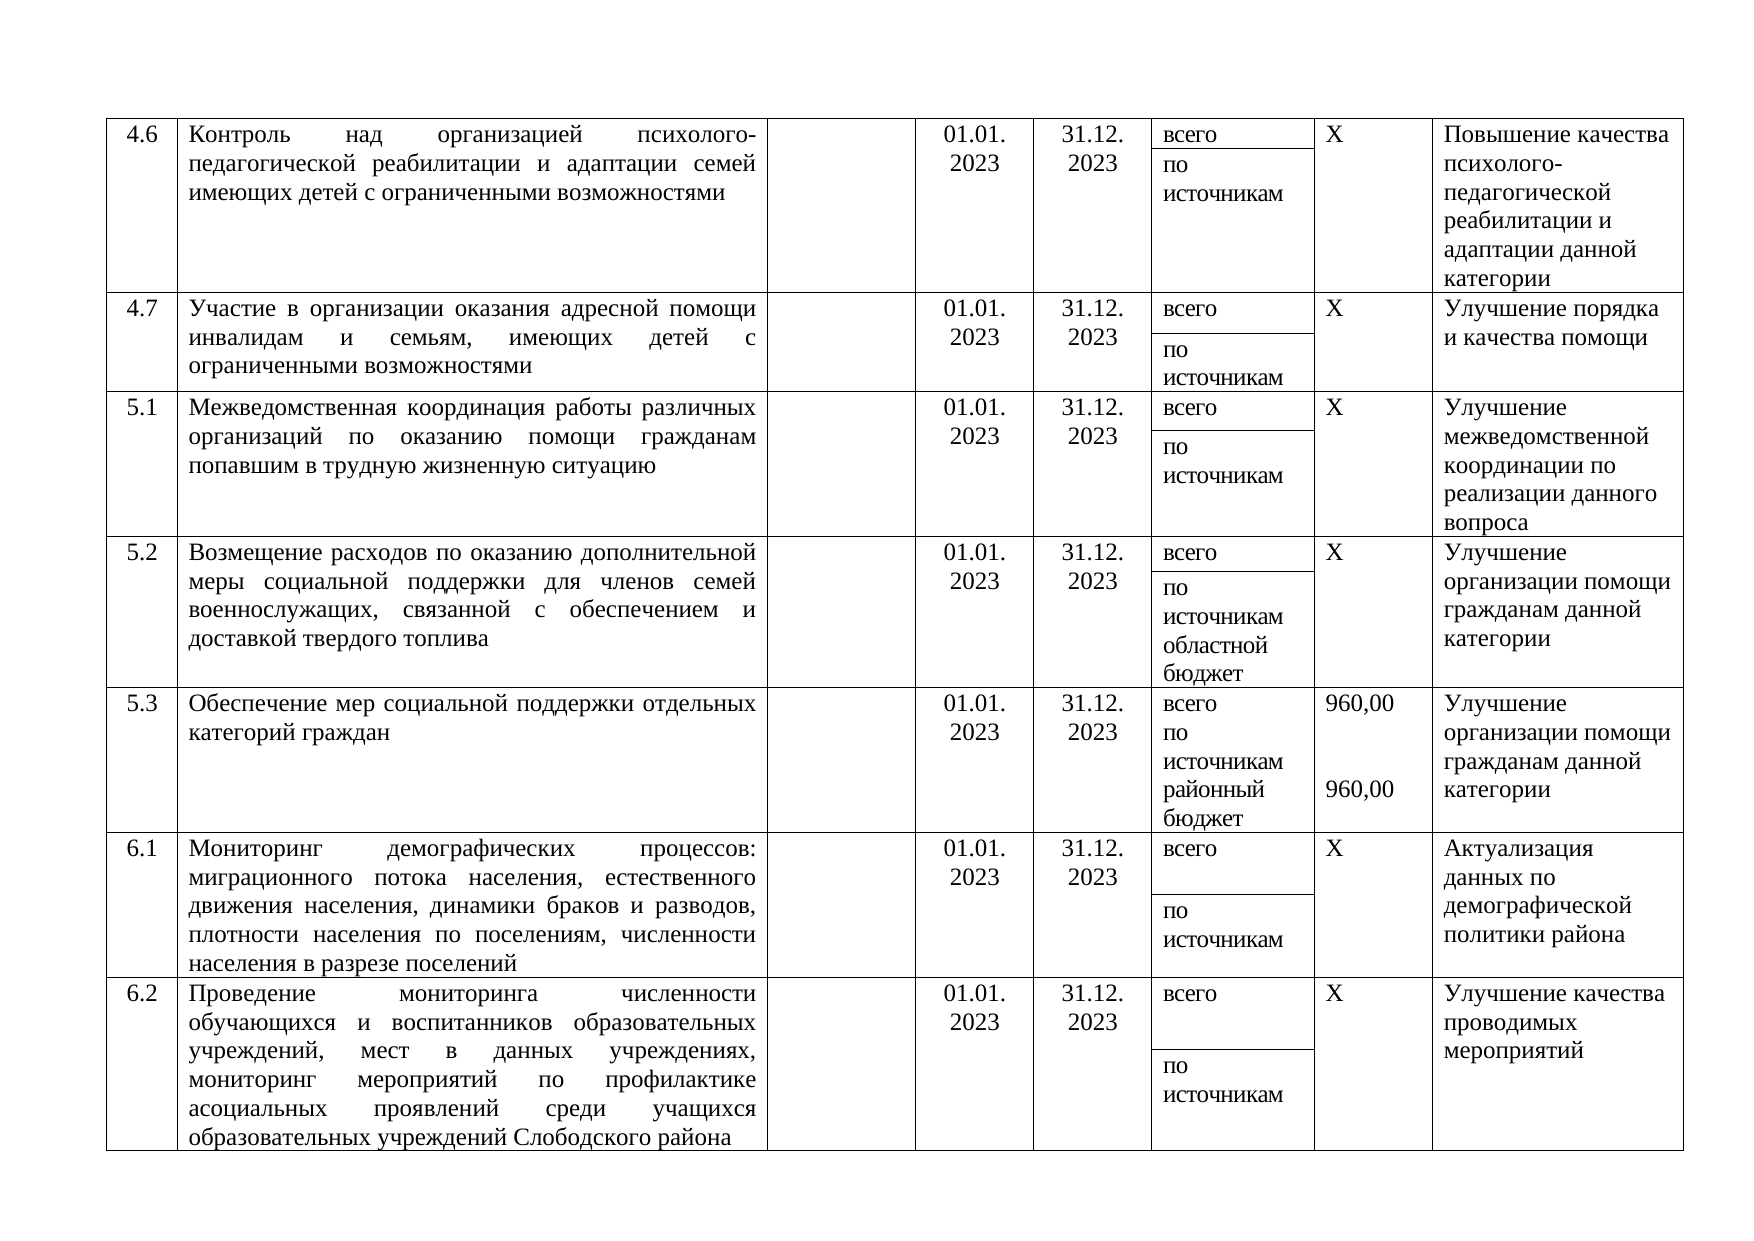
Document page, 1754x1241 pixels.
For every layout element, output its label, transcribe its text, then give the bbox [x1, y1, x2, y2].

table_cell 01.01. 2023 [916, 537, 1033, 687]
table_cell Улучшение межведомственной координации по реализации данного вопроса [1433, 392, 1683, 536]
table_cell 31.12. 2023 [1034, 833, 1151, 977]
table_cell Возмещение расходов по оказанию дополнительной меры социальной поддержки для членов семей военнослужащих, связанной с обеспечением и доставкой твердого топлива [178, 537, 767, 687]
table_cell по источникам [1152, 149, 1314, 292]
table_cell [768, 293, 915, 391]
table_cell [768, 119, 915, 292]
table_cell Улучшение качества проводимых мероприятий [1433, 978, 1683, 1150]
table_cell Участие в организации оказания адресной помощи инвалидам и семьям, имеющих детей с ограниченными возможностями [178, 293, 767, 391]
table_cell 31.12. 2023 [1034, 119, 1151, 292]
table_cell [768, 978, 915, 1150]
table_cell Межведомственная координация работы различных организаций по оказанию помощи гражданам попавшим в трудную жизненную ситуацию [178, 392, 767, 536]
table_cell всего [1152, 293, 1314, 333]
table_cell 960,00 960,00 [1315, 688, 1432, 832]
table_cell 5.3 [107, 688, 177, 832]
table_cell [768, 688, 915, 832]
table_cell Х [1315, 293, 1432, 391]
table_cell Х [1315, 833, 1432, 977]
table_cell 4.6 [107, 119, 177, 292]
table_cell Мониторинг демографических процессов: миграционного потока населения, естественного движения населения, динамики браков и разводов, плотности населения по поселениям, численности населения в разрезе поселений [178, 833, 767, 977]
table_cell [768, 392, 915, 536]
table_cell 31.12. 2023 [1034, 978, 1151, 1150]
table_cell Улучшение организации помощи гражданам данной категории [1433, 537, 1683, 687]
table_cell [768, 833, 915, 977]
table_cell по источникам [1152, 334, 1314, 391]
table_cell по источникам [1152, 1050, 1314, 1150]
table_cell 31.12. 2023 [1034, 688, 1151, 832]
table_cell Обеспечение мер социальной поддержки отдельных категорий граждан [178, 688, 767, 832]
table_cell 5.1 [107, 392, 177, 536]
table_cell 01.01. 2023 [916, 833, 1033, 977]
table_cell Х [1315, 392, 1432, 536]
table_cell всего [1152, 978, 1314, 1049]
table_cell [768, 537, 915, 687]
table_cell всего [1152, 392, 1314, 430]
table_cell Улучшение порядка и качества помощи [1433, 293, 1683, 391]
table_cell 4.7 [107, 293, 177, 391]
table_cell Актуализация данных по демографической политики района [1433, 833, 1683, 977]
table_cell Проведение мониторинга численности обучающихся и воспитанников образовательных учреждений, мест в данных учреждениях, мониторинг мероприятий по профилактике асоциальных проявлений среди учащихся образовательных учреждений Слободского района [178, 978, 767, 1150]
table_cell Х [1315, 119, 1432, 292]
table_cell 01.01. 2023 [916, 688, 1033, 832]
table_cell 6.1 [107, 833, 177, 977]
table_cell Улучшение организации помощи гражданам данной категории [1433, 688, 1683, 832]
table_cell 31.12. 2023 [1034, 537, 1151, 687]
table_cell 31.12. 2023 [1034, 392, 1151, 536]
table_cell Х [1315, 978, 1432, 1150]
table_cell всего [1152, 119, 1314, 148]
table_cell 31.12. 2023 [1034, 293, 1151, 391]
table_cell по источникам [1152, 431, 1314, 536]
table_cell всего [1152, 833, 1314, 894]
table_cell 01.01. 2023 [916, 392, 1033, 536]
table_cell Повышение качества психолого-педагогической реабилитации и адаптации данной категории [1433, 119, 1683, 292]
table_cell 5.2 [107, 537, 177, 687]
table_cell 6.2 [107, 978, 177, 1150]
table_cell по источникам областной бюджет [1152, 572, 1314, 687]
table_cell 01.01. 2023 [916, 978, 1033, 1150]
table_cell Контроль над организацией психолого-педагогической реабилитации и адаптации семей имеющих детей с ограниченными возможностями [178, 119, 767, 292]
table_cell 01.01. 2023 [916, 119, 1033, 292]
table_cell всего по источникам районный бюджет [1152, 688, 1314, 832]
table_cell по источникам [1152, 895, 1314, 977]
table_cell всего [1152, 537, 1314, 571]
table_cell 01.01. 2023 [916, 293, 1033, 391]
table_cell Х [1315, 537, 1432, 687]
